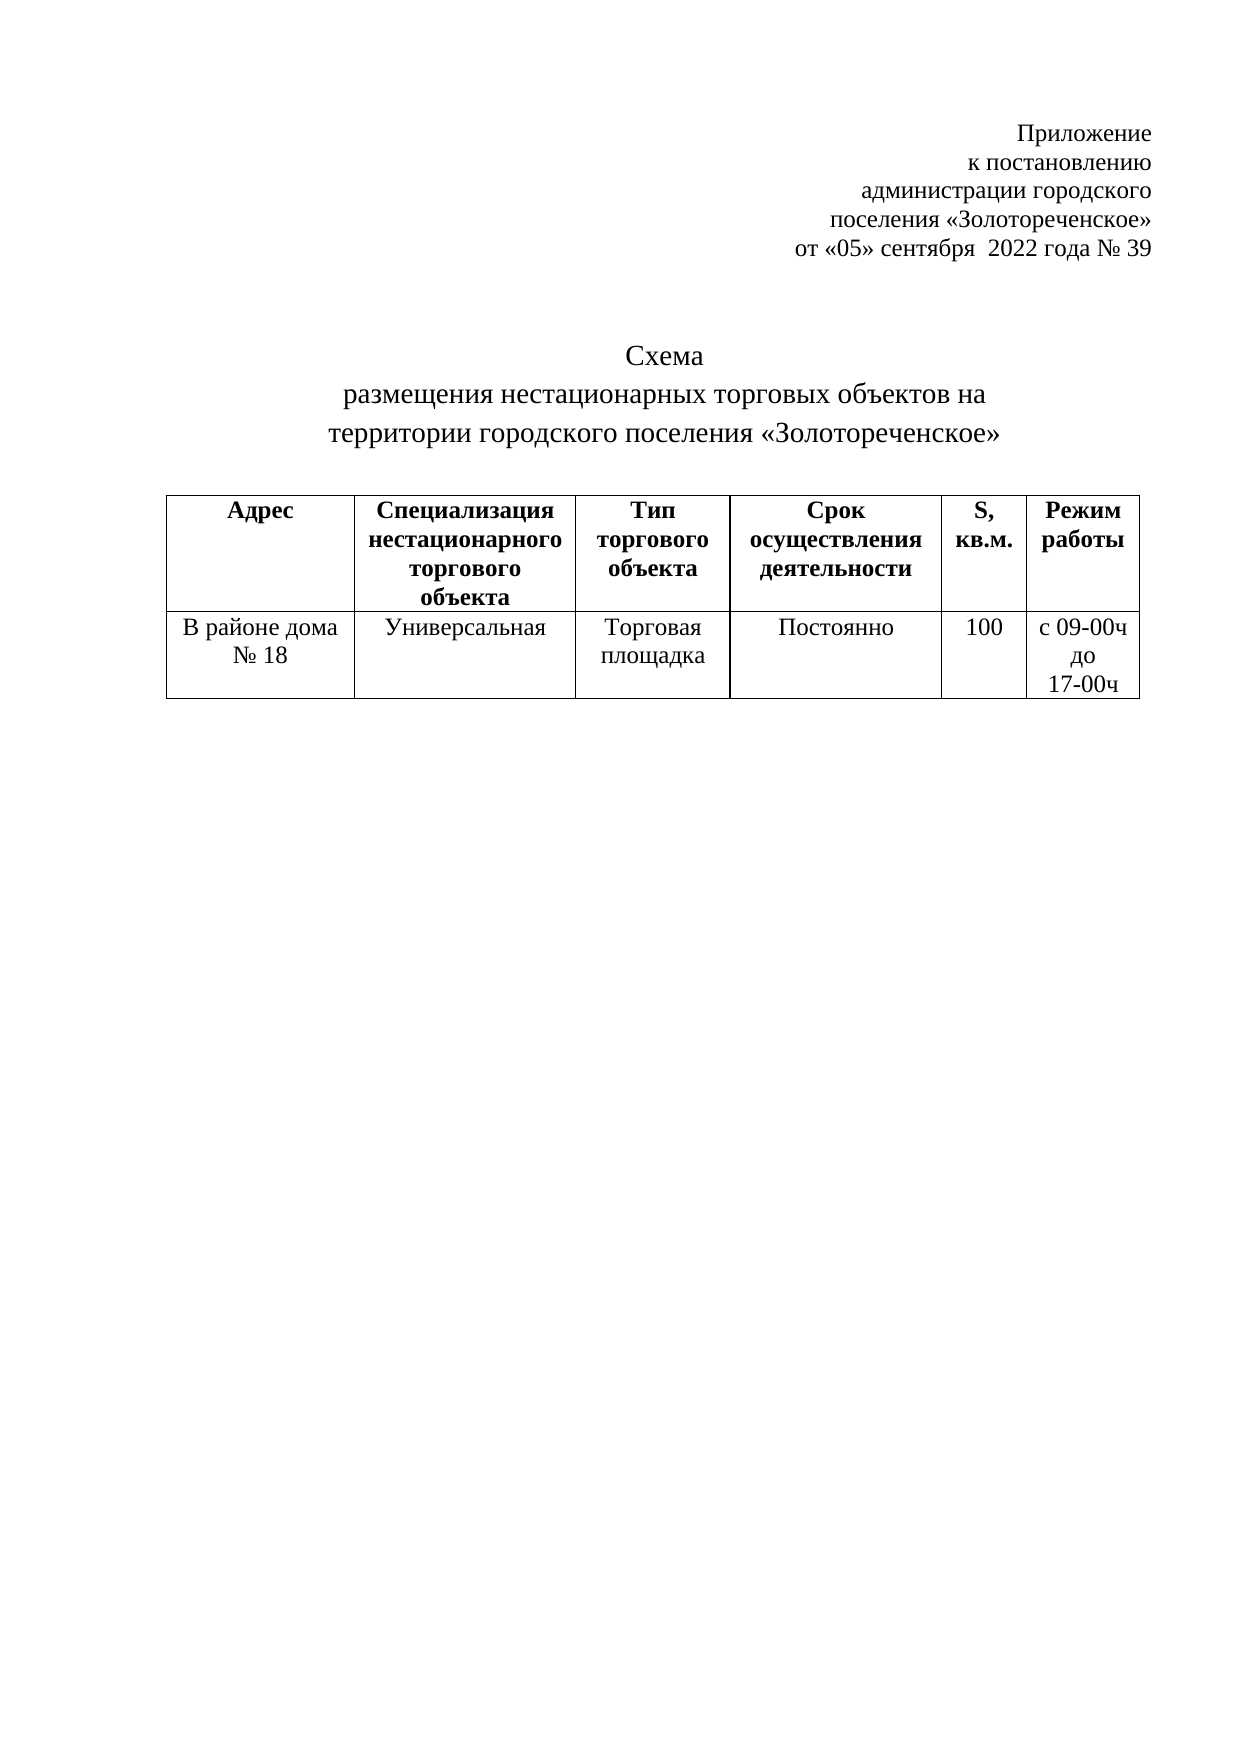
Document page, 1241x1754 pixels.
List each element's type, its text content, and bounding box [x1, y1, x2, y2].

table_header Адрес [167, 496, 354, 611]
text Схема [177, 338, 1152, 371]
table_cell 100 [942, 612, 1026, 698]
text от «05» сентября 2022 года № 39 [650, 233, 1152, 262]
text Приложение [177, 118, 1152, 147]
table_cell с 09-00ч до 17-00ч [1027, 612, 1139, 698]
table_cell Торговая площадка [576, 612, 729, 698]
text размещения нестационарных торговых объектов на [177, 376, 1152, 410]
table_cell Универсальная [355, 612, 575, 698]
text к постановлению [177, 147, 1152, 176]
table_header S, кв.м. [942, 496, 1026, 611]
table_header Специализация нестационарного торгового объекта [355, 496, 575, 611]
table_cell В районе дома № 18 [167, 612, 354, 698]
table_header Срок осуществления деятельности [731, 496, 941, 611]
table_cell Постоянно [731, 612, 941, 698]
text поселения «Золотореченское» [177, 204, 1152, 233]
text администрации городского [177, 176, 1152, 204]
text территории городского поселения «Золотореченское» [177, 415, 1152, 448]
table_header Режим работы [1027, 496, 1139, 611]
table_header Тип торгового объекта [576, 496, 729, 611]
